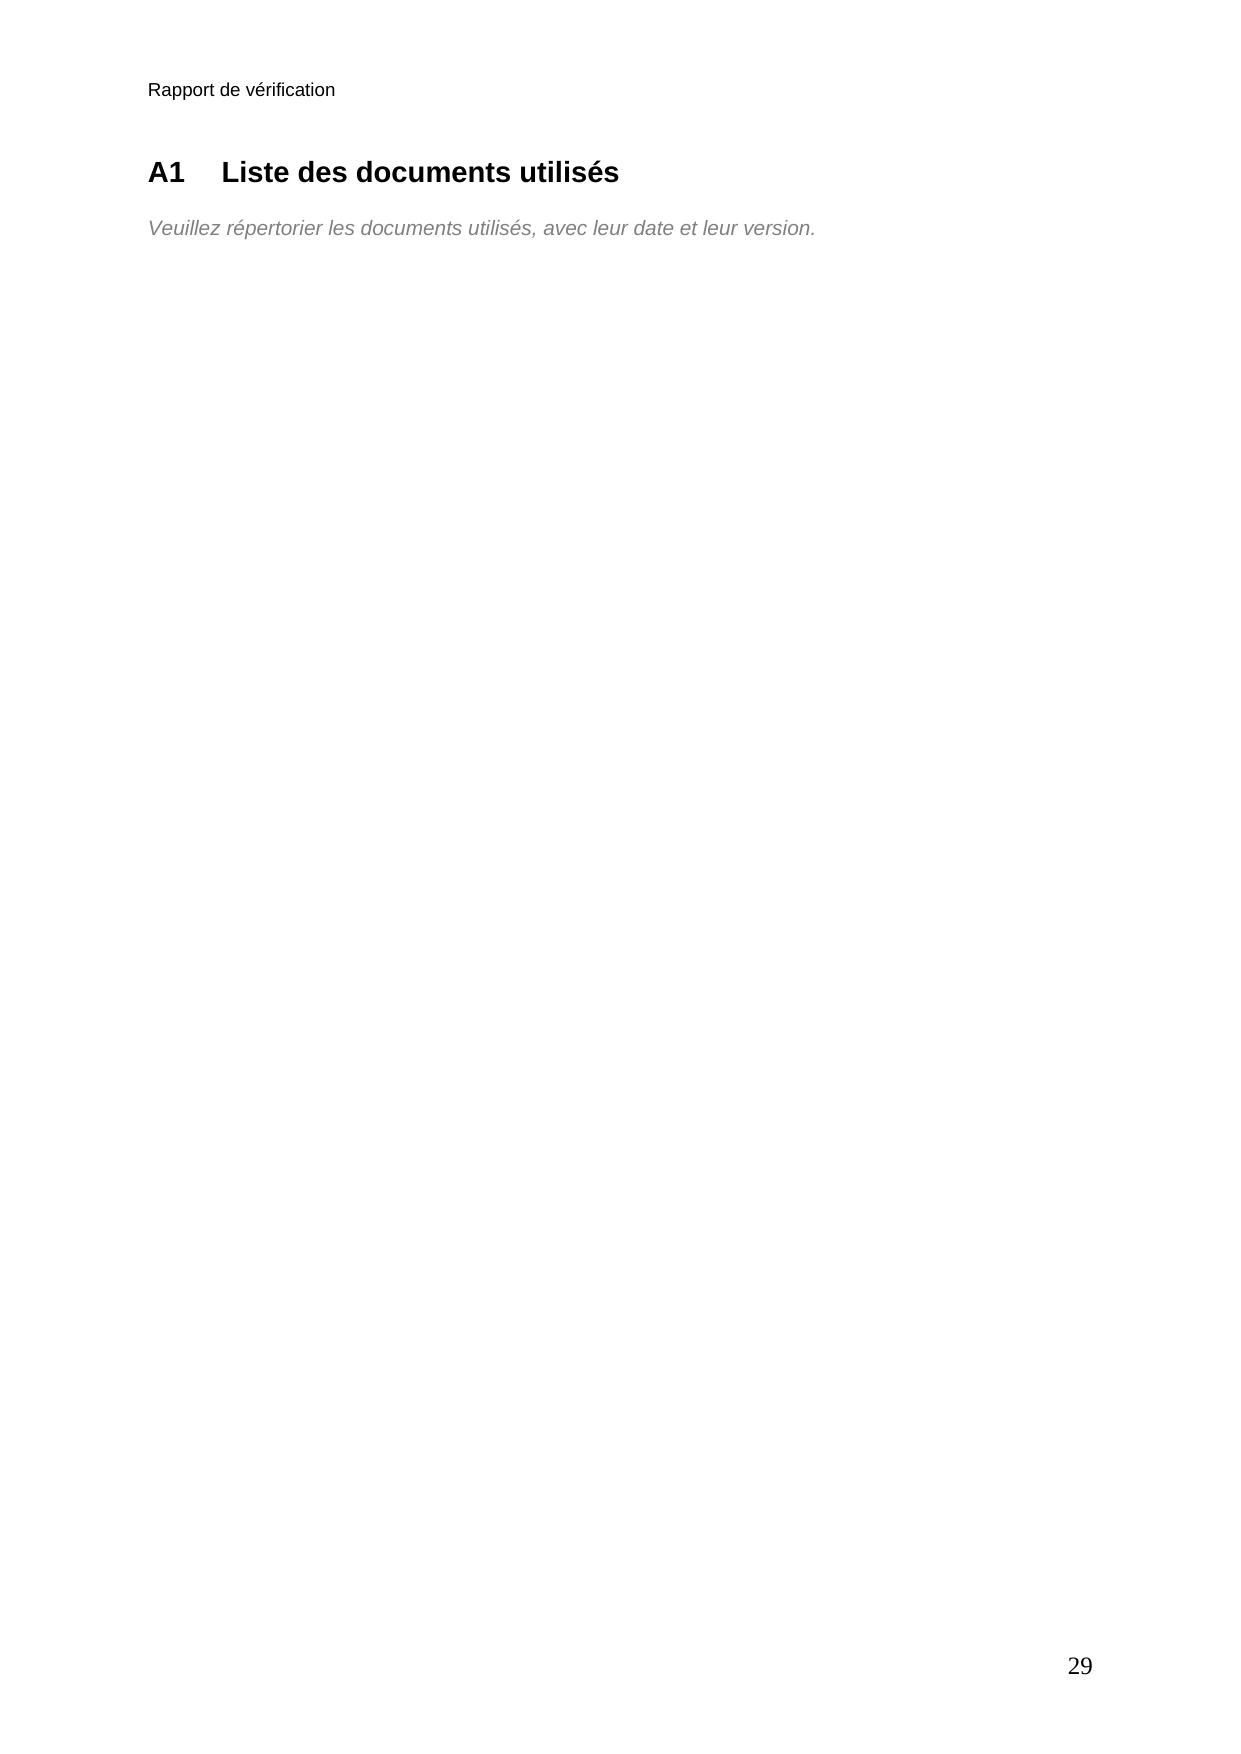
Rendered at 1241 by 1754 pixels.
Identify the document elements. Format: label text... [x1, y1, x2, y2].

text A1 Liste des documents utilisés [148, 155, 1093, 188]
text Veuillez répertorier les documents utilisés, avec leur date et leur version. [148, 216, 1093, 239]
